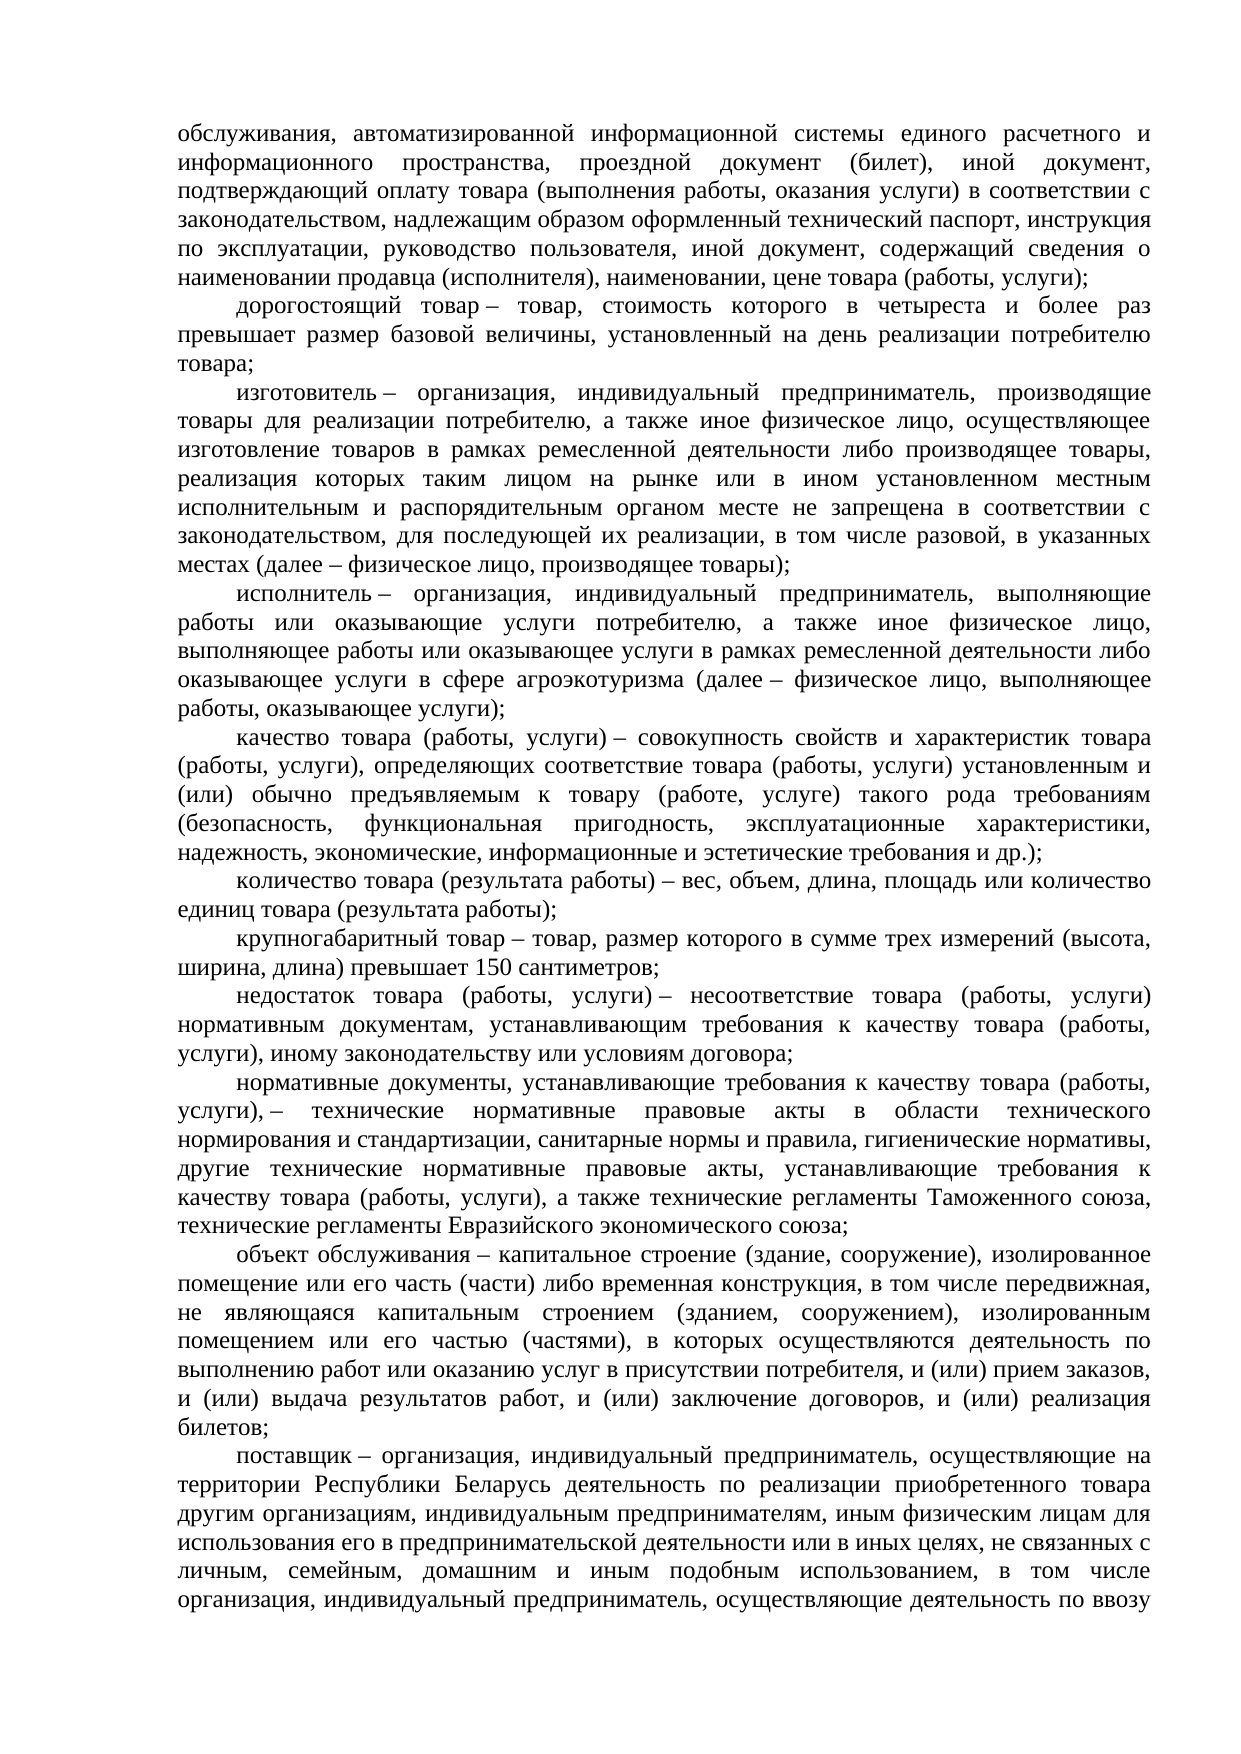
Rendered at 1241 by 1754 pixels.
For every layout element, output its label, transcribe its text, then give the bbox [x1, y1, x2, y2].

text количество товара (результата работы) – вес, объем, длина, площадь или количество единиц товара (результата работы); [177, 866, 1152, 923]
text крупногабаритный товар – товар, размер которого в сумме трех измерений (высота, ширина, длина) превышает 150 сантиметров; [177, 923, 1152, 981]
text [177, 1441, 1152, 1613]
text исполнитель – организация, индивидуальный предприниматель, выполняющие работы или оказывающие услуги потребителю, а также иное физическое лицо, выполняющее работы или оказывающее услуги в рамках ремесленной деятельности либо оказывающее услуги в сфере агроэкотуризма (далее – физическое лицо, выполняющее работы, оказывающее услуги); [177, 578, 1152, 722]
text изготовитель – организация, индивидуальный предприниматель, производящие товары для реализации потребителю, а также иное физическое лицо, осуществляющее изготовление товаров в рамках ремесленной деятельности либо производящее товары, реализация которых таким лицом на рынке или в ином установленном местным исполнительным и распорядительным органом месте не запрещена в соответствии с законодательством, для последующей их реализации, в том числе разовой, в указанных местах (далее – физическое лицо, производящее товары); [177, 377, 1152, 578]
text объект обслуживания – капитальное строение (здание, сооружение), изолированное помещение или его часть (части) либо временная конструкция, в том числе передвижная, не являющаяся капитальным строением (зданием, сооружением), изолированным помещением или его частью (частями), в которых осуществляются деятельность по выполнению работ или оказанию услуг в присутствии потребителя, и (или) прием заказов, и (или) выдача результатов работ, и (или) заключение договоров, и (или) реализация билетов; [177, 1239, 1152, 1441]
text недостаток товара (работы, услуги) – несоответствие товара (работы, услуги) нормативным документам, устанавливающим требования к качеству товара (работы, услуги), иному законодательству или условиям договора; [177, 981, 1152, 1067]
text дорогостоящий товар – товар, стоимость которого в четыреста и более раз превышает размер базовой величины, установленный на день реализации потребителю товара; [177, 291, 1152, 377]
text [177, 118, 1152, 291]
text нормативные документы, устанавливающие требования к качеству товара (работы, услуги), – технические нормативные правовые акты в области технического нормирования и стандартизации, санитарные нормы и правила, гигиенические нормативы, другие технические нормативные правовые акты, устанавливающие требования к качеству товара (работы, услуги), а также технические регламенты Таможенного союза, технические регламенты Евразийского экономического союза; [177, 1067, 1152, 1239]
text качество товара (работы, услуги) – совокупность свойств и характеристик товара (работы, услуги), определяющих соответствие товара (работы, услуги) установленным и (или) обычно предъявляемым к товару (работе, услуге) такого рода требованиям (безопасность, функциональная пригодность, эксплуатационные характеристики, надежность, экономические, информационные и эстетические требования и др.); [177, 722, 1152, 866]
